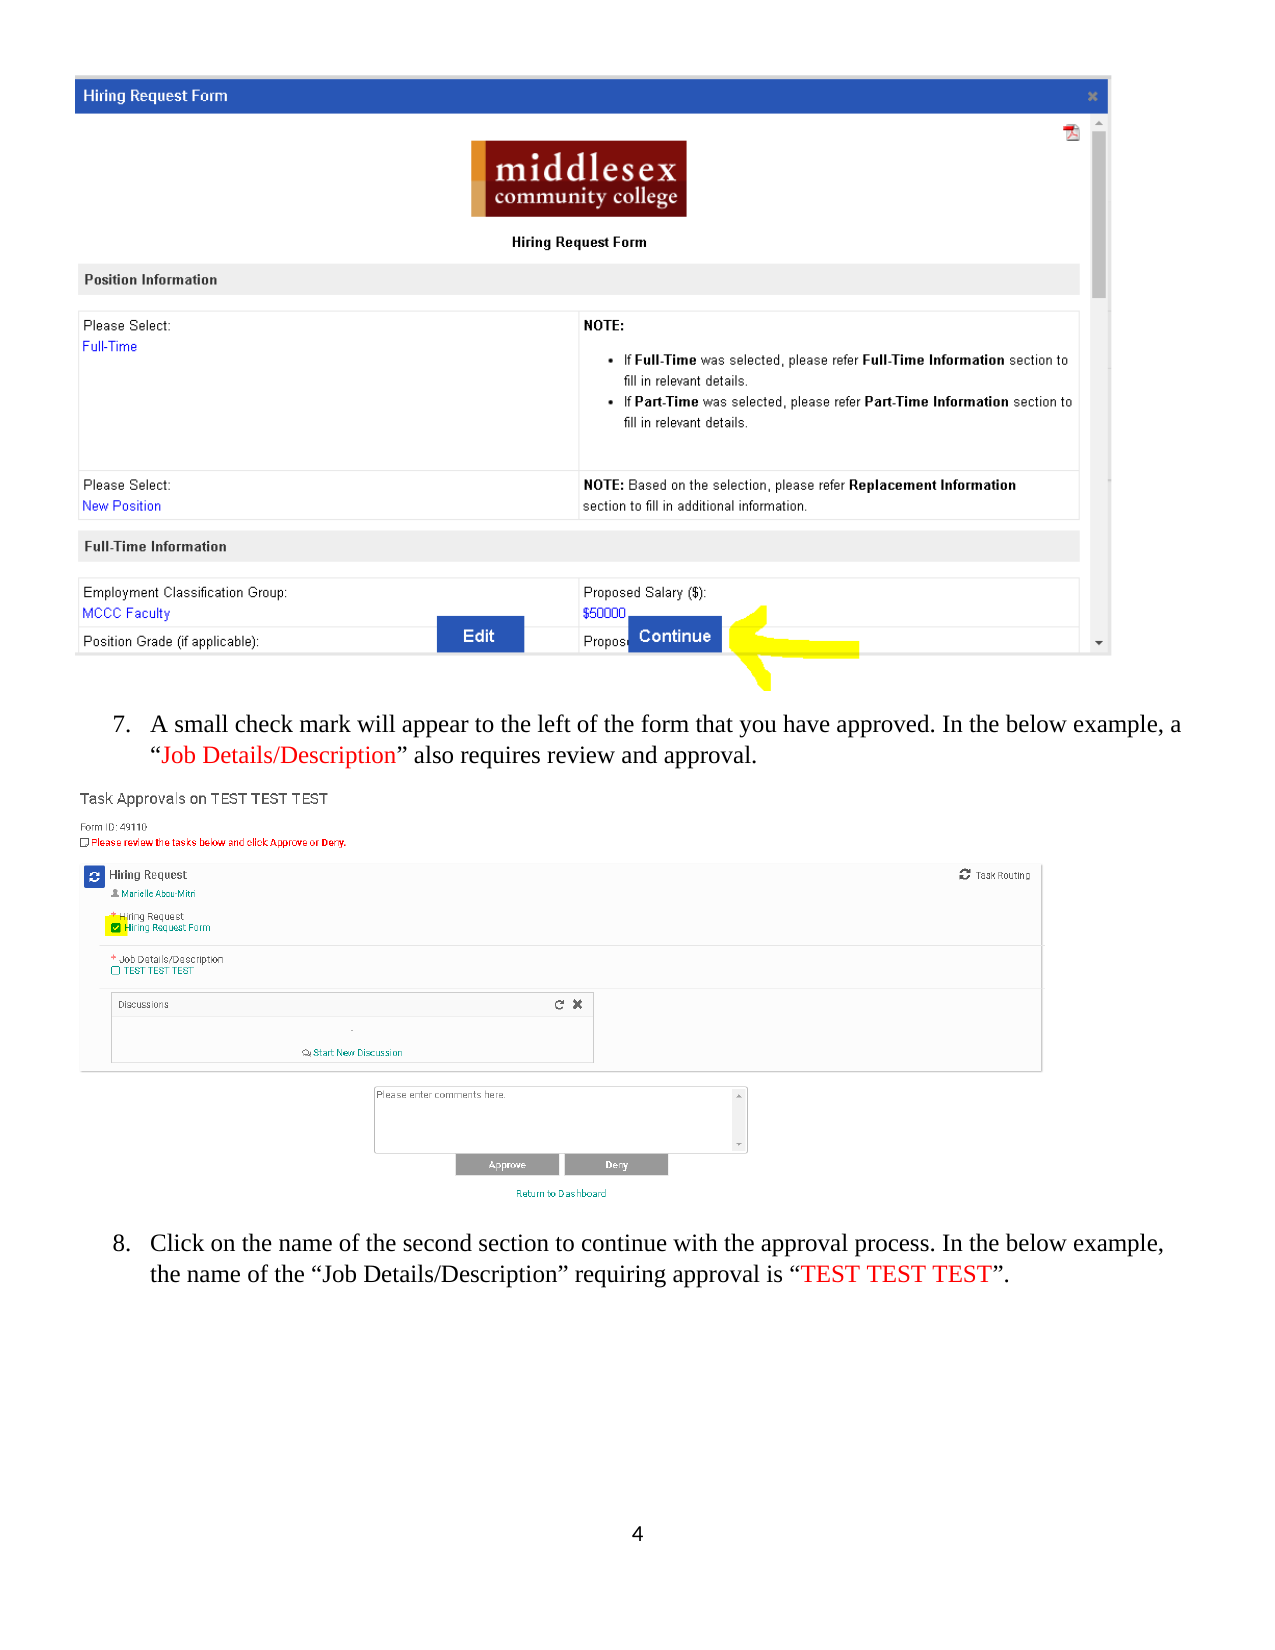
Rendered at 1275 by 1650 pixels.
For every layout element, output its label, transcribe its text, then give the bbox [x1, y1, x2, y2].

list A small check mark will appear to the left of the form that you have approved. In the below example, a “Job Details/Description” also requires review and approval. [112, 709, 1200, 769]
picture [75, 788, 1050, 1210]
picture [75, 75, 1112, 691]
list Click on the name of the second section to continue with the approval process. In the below example, the name of the “Job Details/Description” requiring approval is “TEST TEST TEST”. [112, 1228, 1200, 1288]
